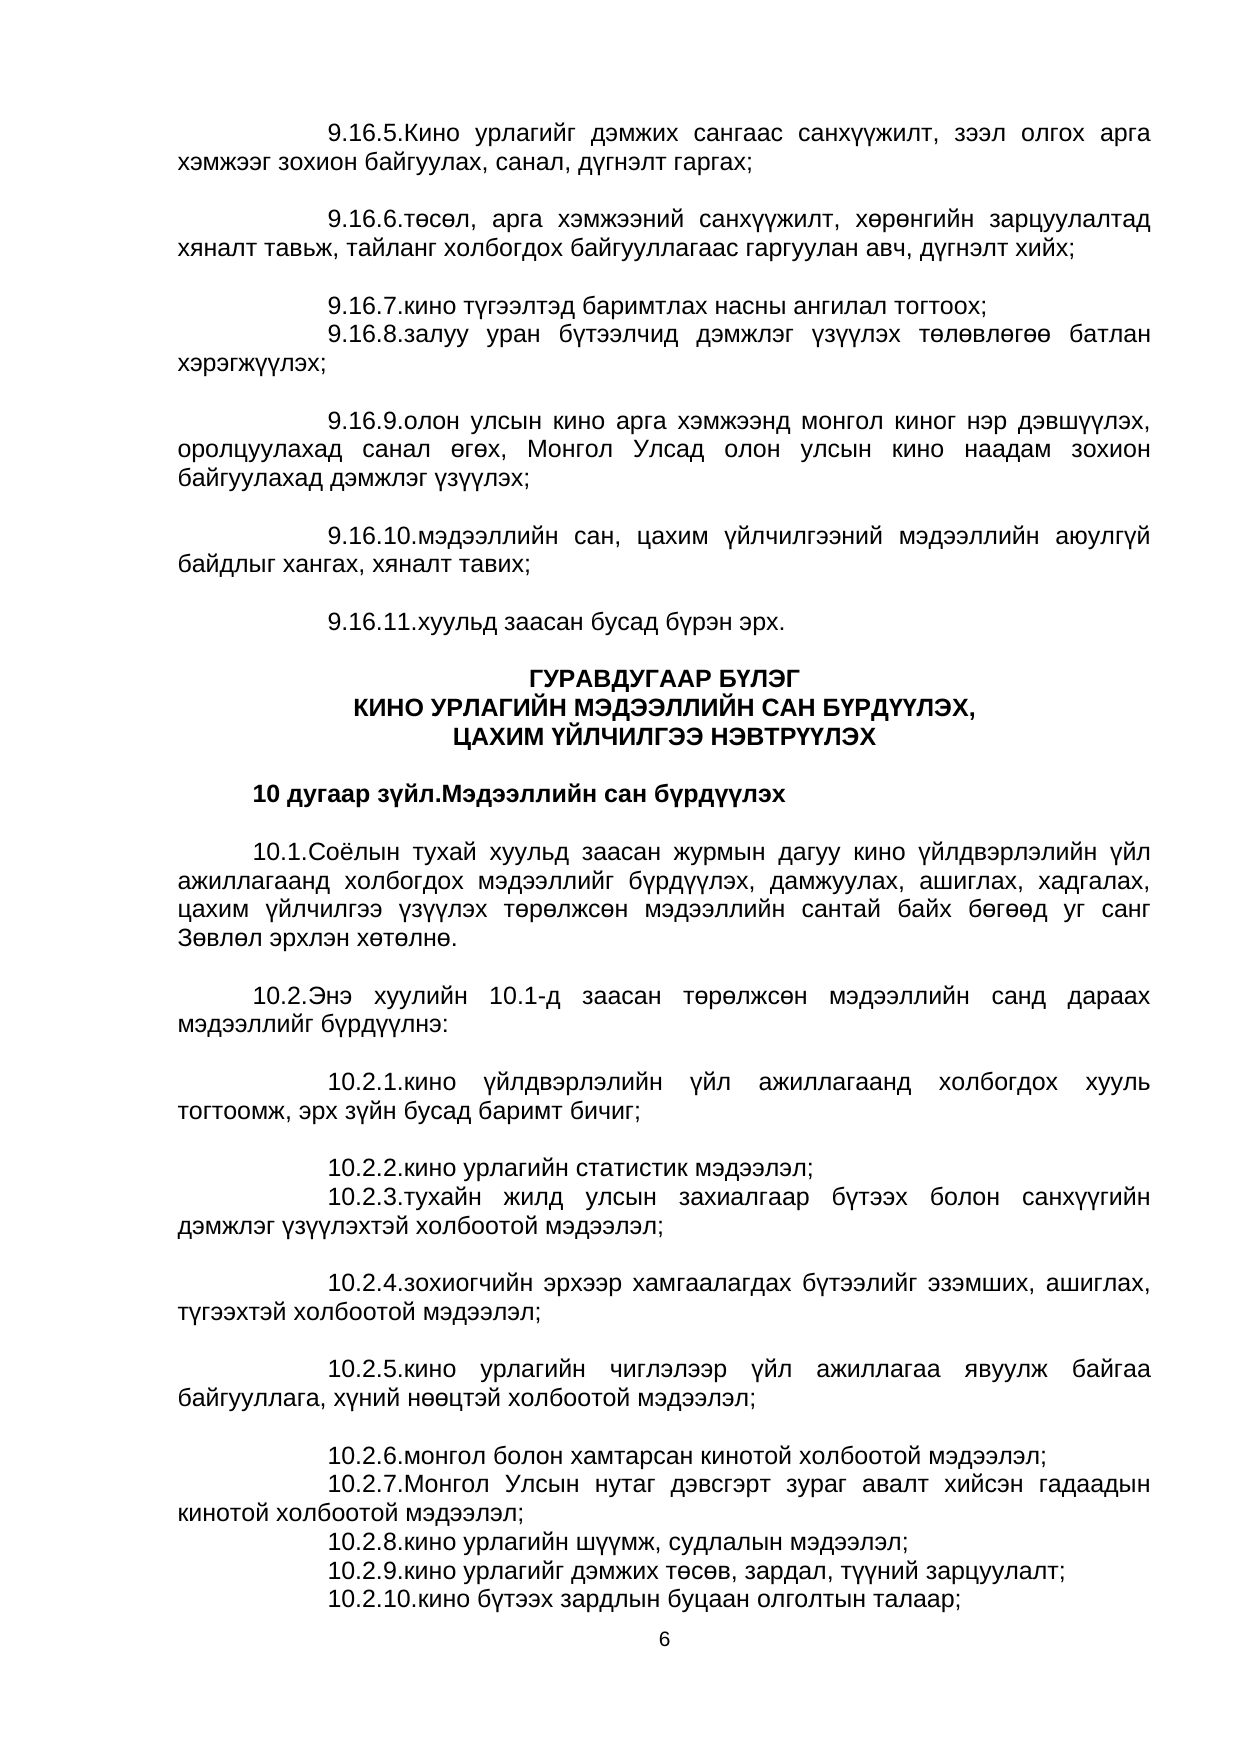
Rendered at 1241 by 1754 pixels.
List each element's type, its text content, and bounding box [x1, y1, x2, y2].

text ЦАХИМ ҮЙЛЧИЛГЭЭ НЭВТРҮҮЛЭХ [177, 722, 1152, 751]
text 9.16.11.хуульд заасан бусад бүрэн эрх. [177, 607, 1152, 636]
text 9.16.9.олон улсын кино арга хэмжээнд монгол киног нэр дэвшүүлэх, оролцуулахад санал өгөх, Монгол Улсад олон улсын кино наадам зохион байгуулахад дэмжлэг үзүүлэх; [177, 406, 1152, 492]
text ГУРАВДУГААР БҮЛЭГ [177, 664, 1152, 693]
text 9.16.10.мэдээллийн сан, цахим үйлчилгээний мэдээллийн аюулгүй байдлыг хангах, хяналт тавих; [177, 521, 1152, 578]
text 10.1.Соёлын тухай хуульд заасан журмын дагуу кино үйлдвэрлэлийн үйл ажиллагаанд холбогдох мэдээллийг бүрдүүлэх, дамжуулах, ашиглах, хадгалах, цахим үйлчилгээ үзүүлэх төрөлжсөн мэдээллийн сантай байх бөгөөд уг санг Зөвлөл эрхлэн хөтөлнө. [177, 837, 1152, 952]
text 9.16.8.залуу уран бүтээлчид дэмжлэг үзүүлэх төлөвлөгөө батлан хэрэгжүүлэх; [177, 319, 1152, 377]
text 10.2.5.кино урлагийн чиглэлээр үйл ажиллагаа явуулж байгаа байгууллага, хүний нөөцтэй холбоотой мэдээлэл; [177, 1354, 1152, 1412]
text 9.16.7.кино түгээлтэд баримтлах насны ангилал тогтоох; [177, 291, 1152, 319]
text КИНО УРЛАГИЙН МЭДЭЭЛЛИЙН САН БҮРДҮҮЛЭХ, [177, 693, 1152, 722]
text 10 дугаар зүйл.Мэдээллийн сан бүрдүүлэх [177, 779, 1152, 808]
text 10.2.1.кино үйлдвэрлэлийн үйл ажиллагаанд холбогдох хууль тогтоомж, эрх зүйн бусад баримт бичиг; [177, 1067, 1152, 1124]
text 9.16.5.Кино урлагийг дэмжих сангаас санхүүжилт, зээл олгох арга хэмжээг зохион байгуулах, санал, дүгнэлт гаргах; [177, 118, 1152, 176]
text 9.16.6.төсөл, арга хэмжээний санхүүжилт, хөрөнгийн зарцуулалтад хяналт тавьж, тайланг холбогдох байгууллагаас гаргуулан авч, дүгнэлт хийх; [177, 204, 1152, 262]
text 10.2.2.кино урлагийн статистик мэдээлэл; [177, 1153, 1152, 1182]
text 10.2.4.зохиогчийн эрхээр хамгаалагдах бүтээлийг эзэмших, ашиглах, түгээхтэй холбоотой мэдээлэл; [177, 1268, 1152, 1326]
text 10.2.Энэ хуулийн 10.1-д заасан төрөлжсөн мэдээллийн санд дараах мэдээллийг бүрдүүлнэ: [177, 981, 1152, 1038]
text 10.2.6.монгол болон хамтарсан кинотой холбоотой мэдээлэл; [177, 1441, 1152, 1469]
text 10.2.10.кино бүтээх зардлын буцаан олголтын талаар; [177, 1584, 1152, 1613]
text 10.2.9.кино урлагийг дэмжих төсөв, зардал, түүний зарцуулалт; [177, 1556, 1152, 1584]
text 10.2.7.Монгол Улсын нутаг дэвсгэрт зураг авалт хийсэн гадаадын кинотой холбоотой мэдээлэл; [177, 1469, 1152, 1527]
text 10.2.8.кино урлагийн шүүмж, судлалын мэдээлэл; [177, 1527, 1152, 1556]
text 10.2.3.тухайн жилд улсын захиалгаар бүтээх болон санхүүгийн дэмжлэг үзүүлэхтэй холбоотой мэдээлэл; [177, 1182, 1152, 1239]
